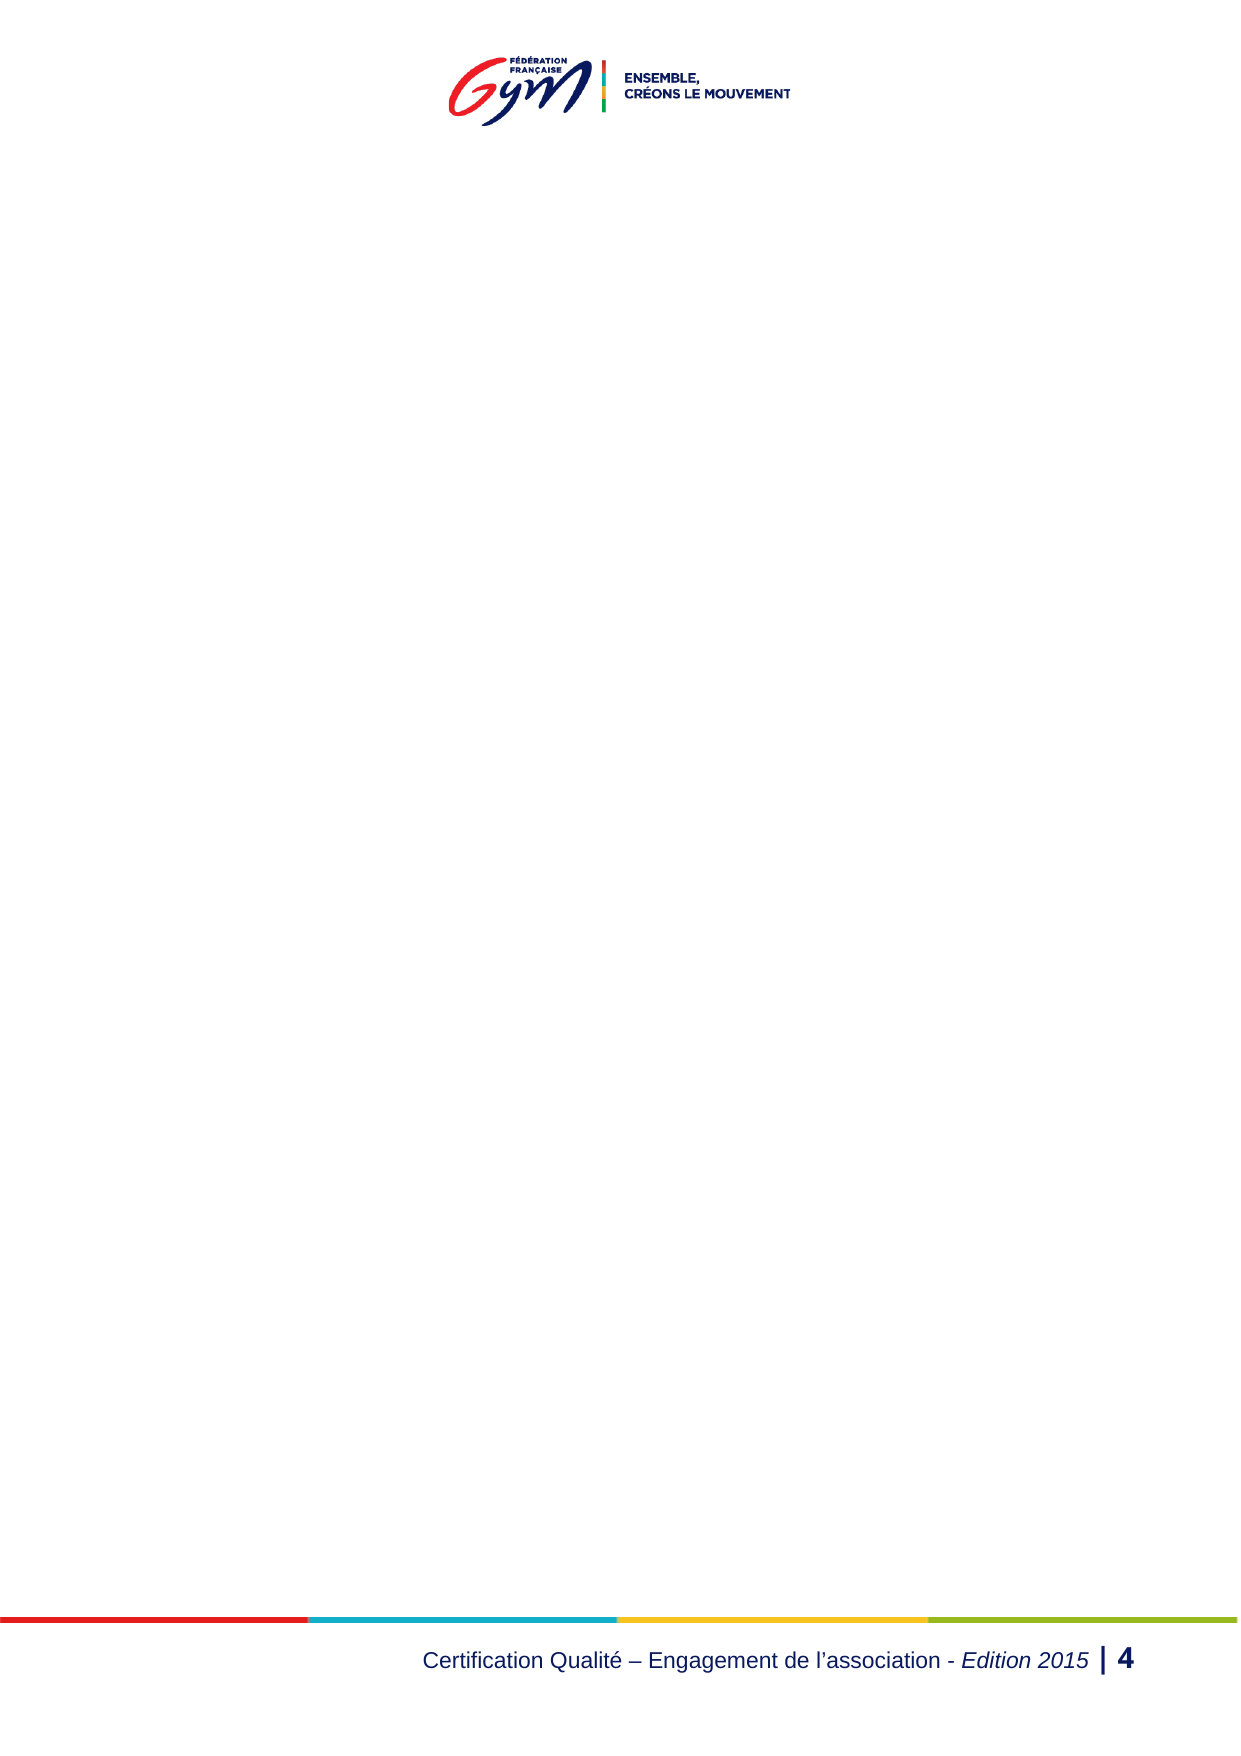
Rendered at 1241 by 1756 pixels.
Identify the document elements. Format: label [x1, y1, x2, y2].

picture [448, 56, 791, 126]
picture [0, 1617, 1240, 1623]
